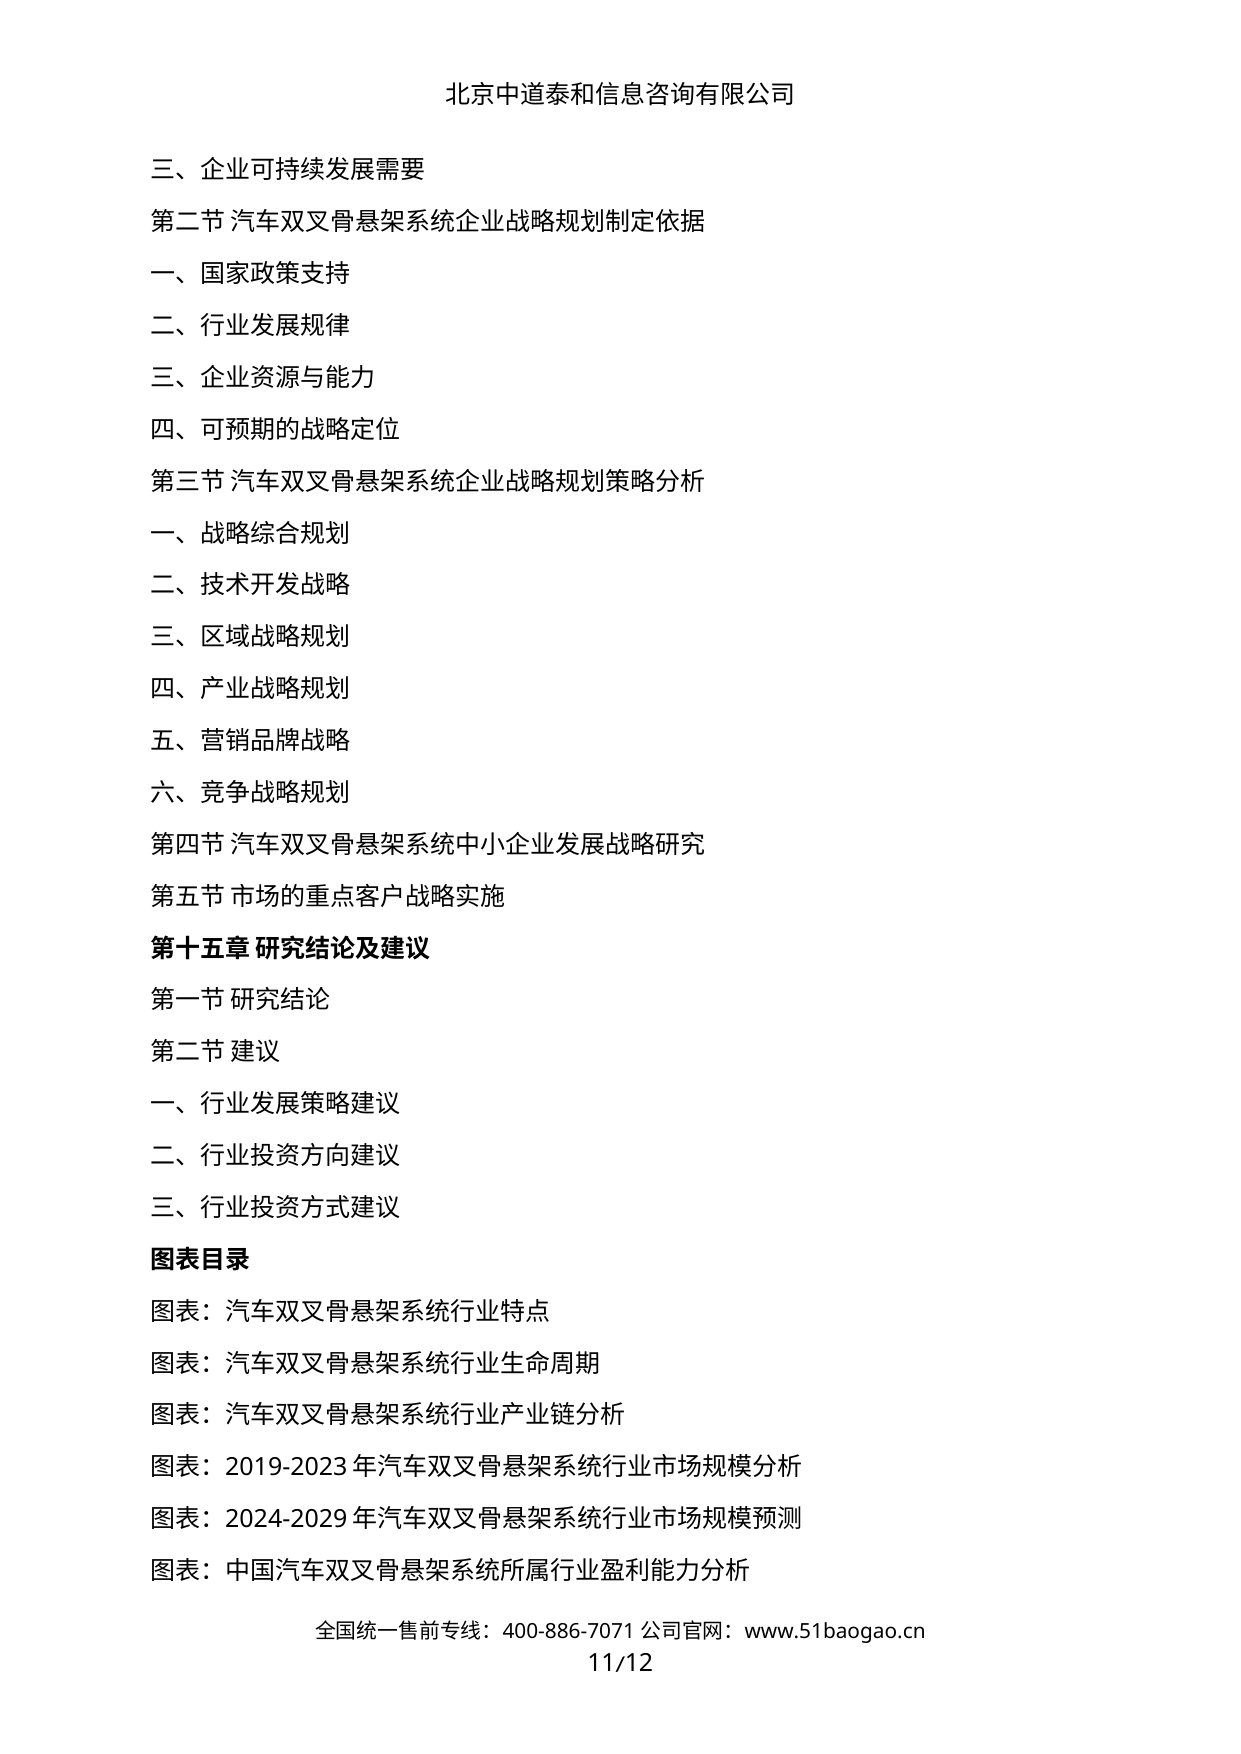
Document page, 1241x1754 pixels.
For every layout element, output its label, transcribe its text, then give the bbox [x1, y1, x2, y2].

text 第四节 汽车双叉骨悬架系统中小企业发展战略研究 [150, 824, 1090, 861]
text 六、竞争战略规划 [150, 772, 1090, 809]
text 三、企业可持续发展需要 [150, 150, 1090, 186]
text 二、行业投资方向建议 [150, 1136, 1090, 1172]
text 三、行业投资方式建议 [150, 1187, 1090, 1224]
text 图表：汽车双叉骨悬架系统行业特点 [150, 1291, 1090, 1327]
text 第二节 汽车双叉骨悬架系统企业战略规划制定依据 [150, 202, 1090, 238]
text 三、区域战略规划 [150, 617, 1090, 653]
text 三、企业资源与能力 [150, 357, 1090, 394]
text 二、技术开发战略 [150, 565, 1090, 601]
text 五、营销品牌战略 [150, 721, 1090, 757]
text 第一节 研究结论 [150, 980, 1090, 1016]
text 第十五章 研究结论及建议 [150, 928, 1090, 964]
text 第三节 汽车双叉骨悬架系统企业战略规划策略分析 [150, 461, 1090, 497]
text 四、产业战略规划 [150, 669, 1090, 705]
text 第二节 建议 [150, 1032, 1090, 1068]
text 图表：中国汽车双叉骨悬架系统所属行业盈利能力分析 [150, 1551, 1090, 1587]
text 图表：汽车双叉骨悬架系统行业生命周期 [150, 1343, 1090, 1379]
text 二、行业发展规律 [150, 306, 1090, 342]
text 一、国家政策支持 [150, 254, 1090, 290]
text 一、战略综合规划 [150, 513, 1090, 549]
text 一、行业发展策略建议 [150, 1084, 1090, 1120]
text 图表：汽车双叉骨悬架系统行业产业链分析 [150, 1395, 1090, 1431]
text 四、可预期的战略定位 [150, 409, 1090, 446]
text 图表目录 [150, 1239, 1090, 1276]
text 图表：2019-2023年汽车双叉骨悬架系统行业市场规模分析 [150, 1447, 1090, 1483]
text 图表：2024-2029年汽车双叉骨悬架系统行业市场规模预测 [150, 1499, 1090, 1535]
text 第五节 市场的重点客户战略实施 [150, 876, 1090, 912]
